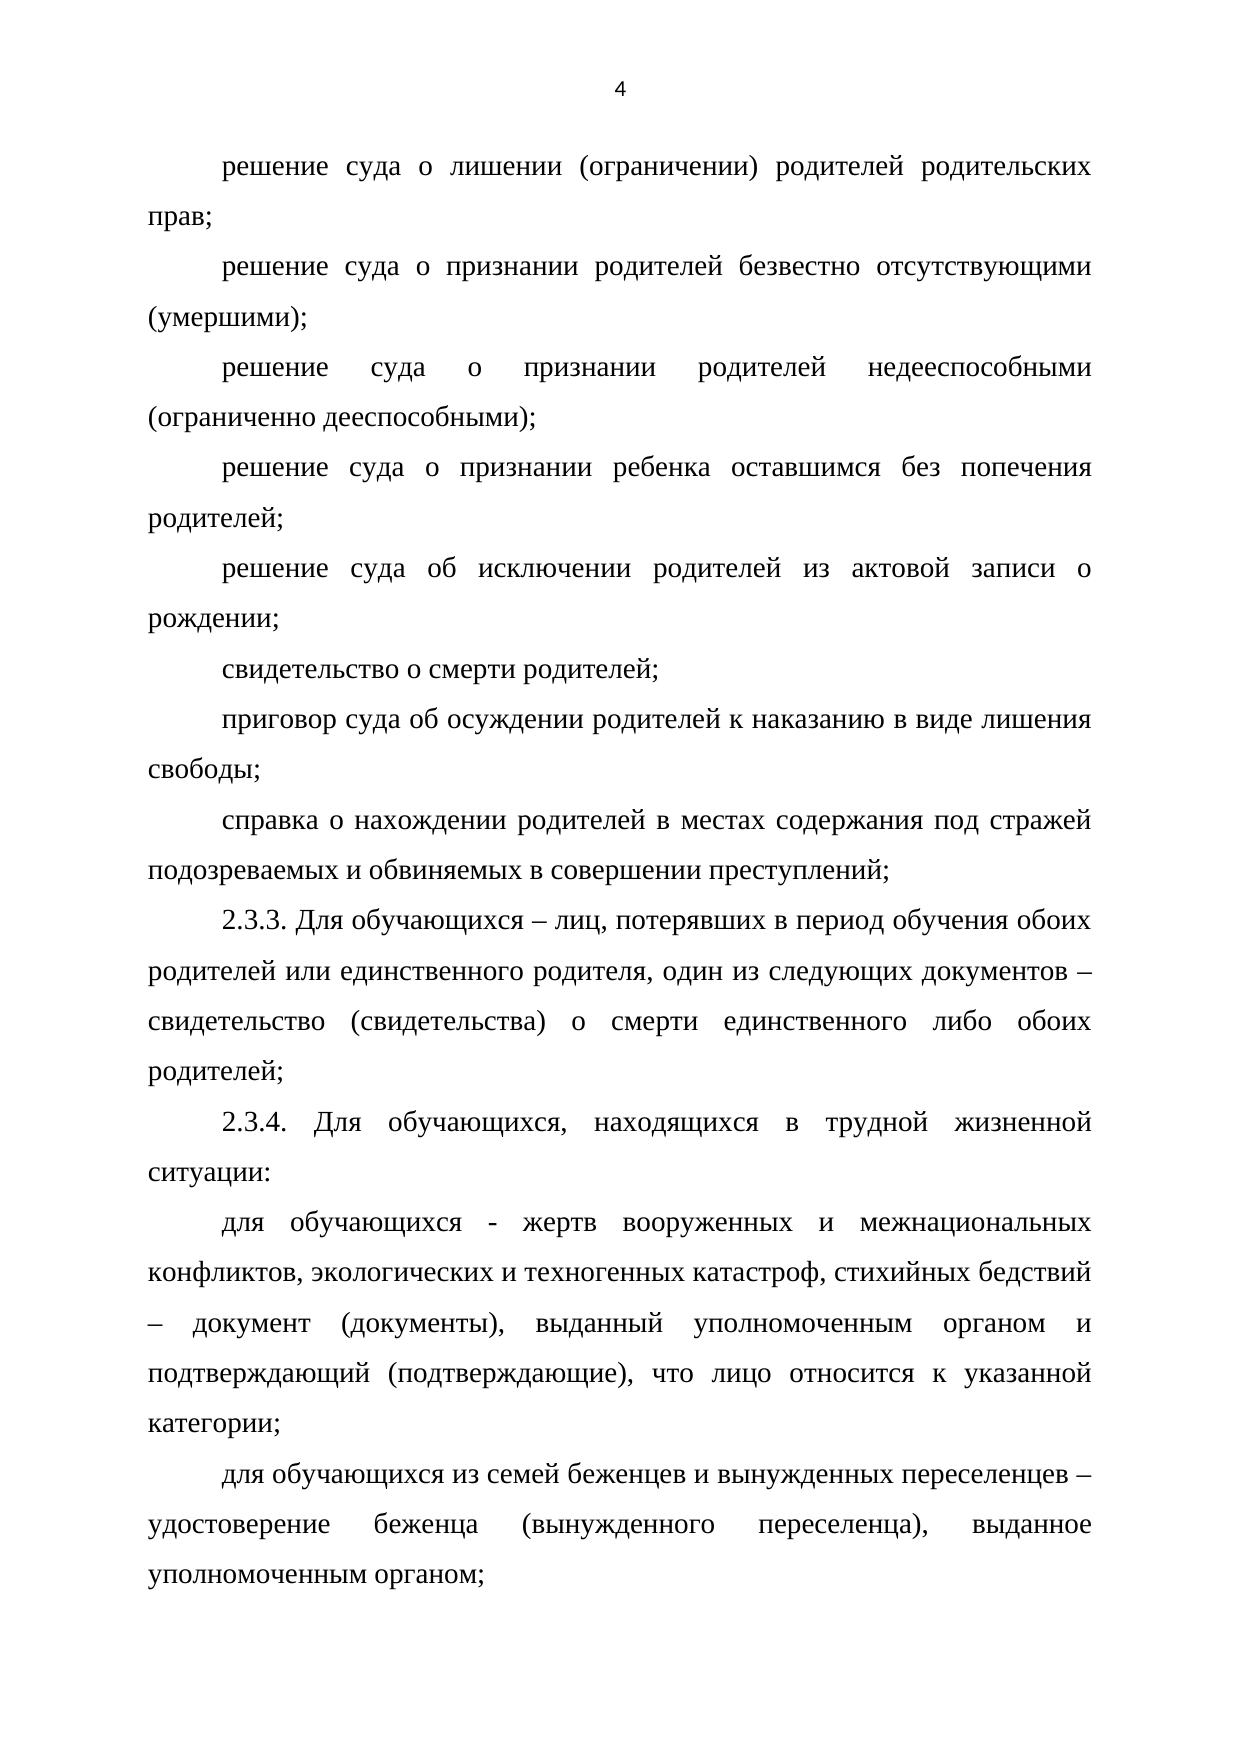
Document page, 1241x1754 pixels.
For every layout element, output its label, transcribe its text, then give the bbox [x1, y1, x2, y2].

text свидетельство о смерти родителей; [148, 651, 1092, 684]
text решение суда о признании ребенка оставшимся без попечения родителей; [148, 449, 1092, 533]
text для обучающихся - жертв вооруженных и межнациональных конфликтов, экологических и техногенных катастроф, стихийных бедствий – документ (документы), выданный уполномоченным органом и подтверждающий (подтверждающие), что лицо относится к указанной категории; [148, 1204, 1092, 1439]
text решение суда о признании родителей недееспособными (ограниченно дееспособными); [148, 349, 1092, 433]
text решение суда о признании родителей безвестно отсутствующими (умершими); [148, 248, 1092, 332]
text справка о нахождении родителей в местах содержания под стражей подозреваемых и обвиняемых в совершении преступлений; [148, 802, 1092, 886]
text 2.3.4. Для обучающихся, находящихся в трудной жизненной ситуации: [148, 1104, 1092, 1187]
text решение суда о лишении (ограничении) родителей родительских прав; [148, 148, 1092, 232]
text для обучающихся из семей беженцев и вынужденных переселенцев – удостоверение беженца (вынужденного переселенца), выданное уполномоченным органом; [148, 1456, 1092, 1590]
text 2.3.3. Для обучающихся – лиц, потерявших в период обучения обоих родителей или единственного родителя, один из следующих документов – свидетельство (свидетельства) о смерти единственного либо обоих родителей; [148, 902, 1092, 1087]
text приговор суда об осуждении родителей к наказанию в виде лишения свободы; [148, 701, 1092, 785]
text решение суда об исключении родителей из актовой записи о рождении; [148, 550, 1092, 634]
